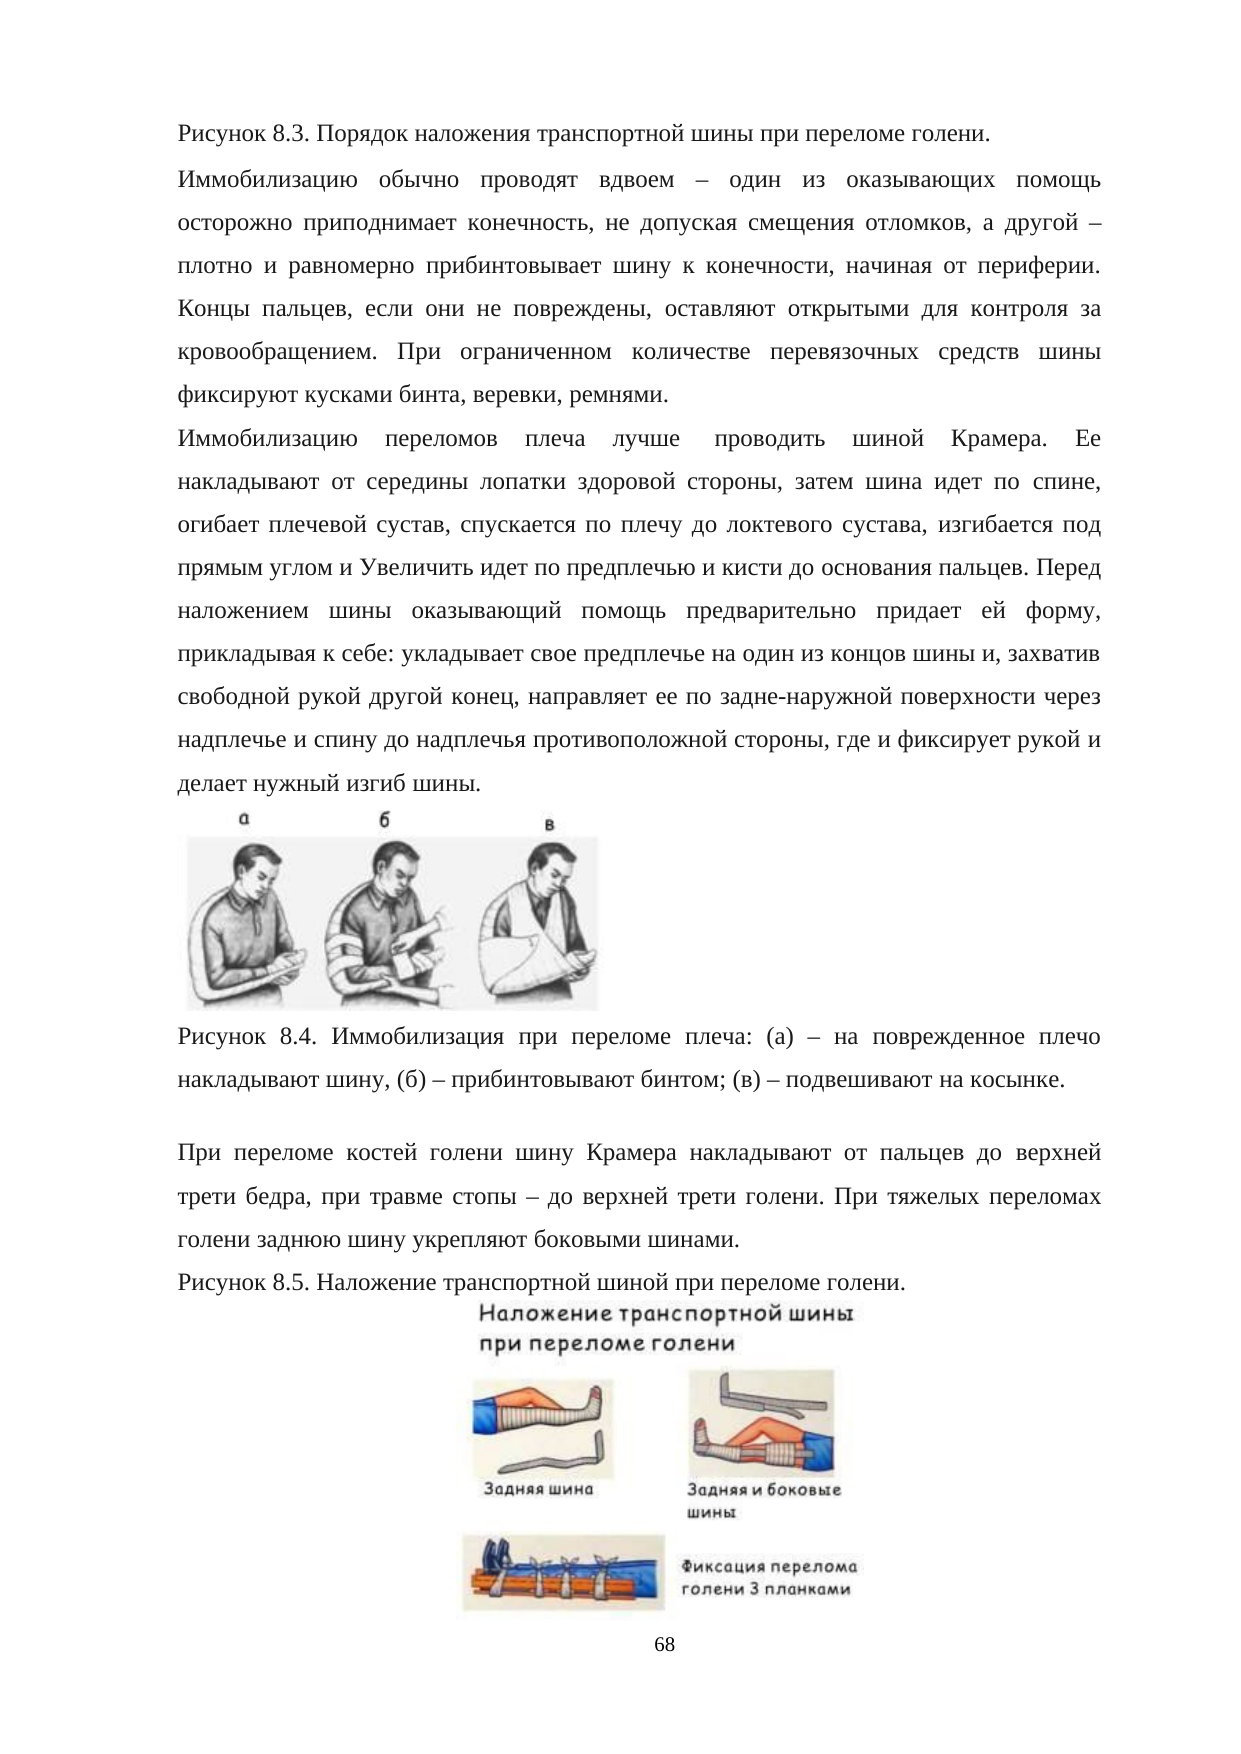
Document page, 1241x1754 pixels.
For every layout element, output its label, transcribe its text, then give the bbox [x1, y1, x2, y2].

picture [177, 810, 604, 1011]
text При переломе костей голени шину Крамера накладывают от пальцев до верхней трети бедра, при травме стопы – до верхней трети голени. При тяжелых переломах голени заднюю шину укрепляют боковыми шинами. [177, 1137, 1101, 1253]
picture [456, 1300, 864, 1621]
text Рисунок 8.5. Наложение транспортной шиной при переломе голени. [177, 1267, 1152, 1296]
text Рисунок 8.3. Порядок наложения транспортной шины при переломе голени. [177, 118, 1152, 147]
text Иммобилизацию переломов плеча лучше проводить шиной Крамера. Ее накладывают от середины лопатки здоровой стороны, затем шина идет по спине, огибает плечевой сустав, спускается по плечу до локтевого сустава, изгибается под прямым углом и Увеличить идет по предплечью и кисти до основания пальцев. Перед наложением шины оказывающий помощь предварительно придает ей форму, прикладывая к себе: укладывает свое предплечье на один из концов шины и, захватив свободной рукой другой конец, направляет ее по задне-наружной поверхности через надплечье и спину до надплечья противоположной стороны, где и фиксирует рукой и делает нужный изгиб шины. [177, 423, 1101, 796]
text Рисунок 8.4. Иммобилизация при переломе плеча: (а) – на поврежденное плечо накладывают шину, (б) – прибинтовывают бинтом; (в) – подвешивают на косынке. [177, 1021, 1101, 1093]
text Иммобилизацию обычно проводят вдвоем – один из оказывающих помощь осторожно приподнимает конечность, не допуская смещения отломков, а другой – плотно и равномерно прибинтовывает шину к конечности, начиная от периферии. Концы пальцев, если они не повреждены, оставляют открытыми для контроля за кровообращением. При ограниченном количестве перевязочных средств шины фиксируют кусками бинта, веревки, ремнями. [177, 164, 1102, 408]
